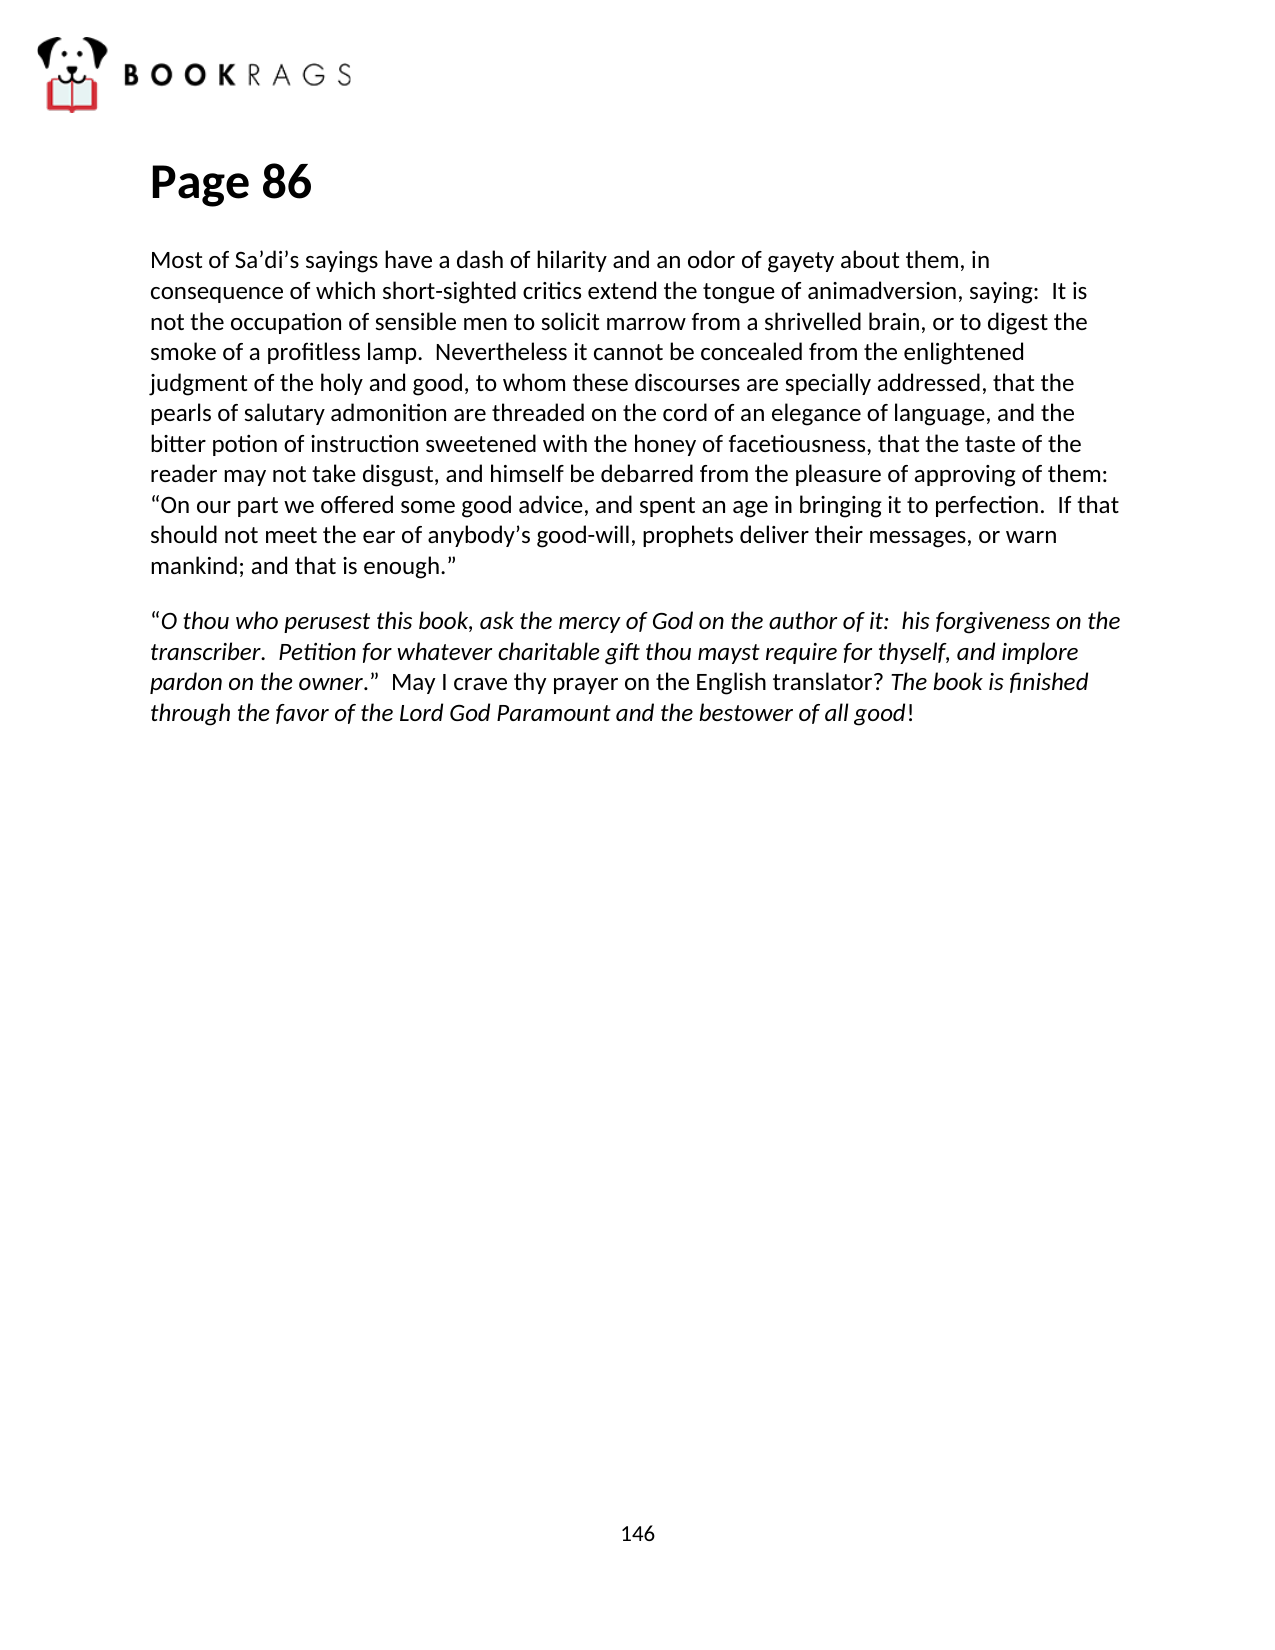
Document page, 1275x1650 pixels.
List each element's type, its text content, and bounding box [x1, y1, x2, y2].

text Most of Sa’di’s sayings have a dash of hilarity and an odor of gayety about them, in consequence of which short-sighted critics extend the tongue of animadversion, saying: It is not the occupation of sensible men to solicit marrow from a shrivelled brain, or to digest the smoke of a profitless lamp. Nevertheless it cannot be concealed from the enlightened judgment of the holy and good, to whom these discourses are specially addressed, that the pearls of salutary admonition are threaded on the cord of an elegance of language, and the bitter potion of instruction sweetened with the honey of facetiousness, that the taste of the reader may not take disgust, and himself be debarred from the pleasure of approving of them: “On our part we offered some good advice, and spent an age in bringing it to perfection. If that should not meet the ear of anybody’s good-will, prophets deliver their messages, or warn mankind; and that is enough.” [150, 244, 1125, 580]
text “O thou who perusest this book, ask the mercy of God on the author of it: his forgiveness on the transcriber. Petition for whatever charitable gift thou mayst require for thyself, and implore pardon on the owner.” May I crave thy prayer on the English translator? The book is finished through the favor of the Lord God Paramount and the bestower of all good! [150, 605, 1125, 727]
picture [37, 37, 351, 113]
text Page 86 [150, 150, 1125, 211]
